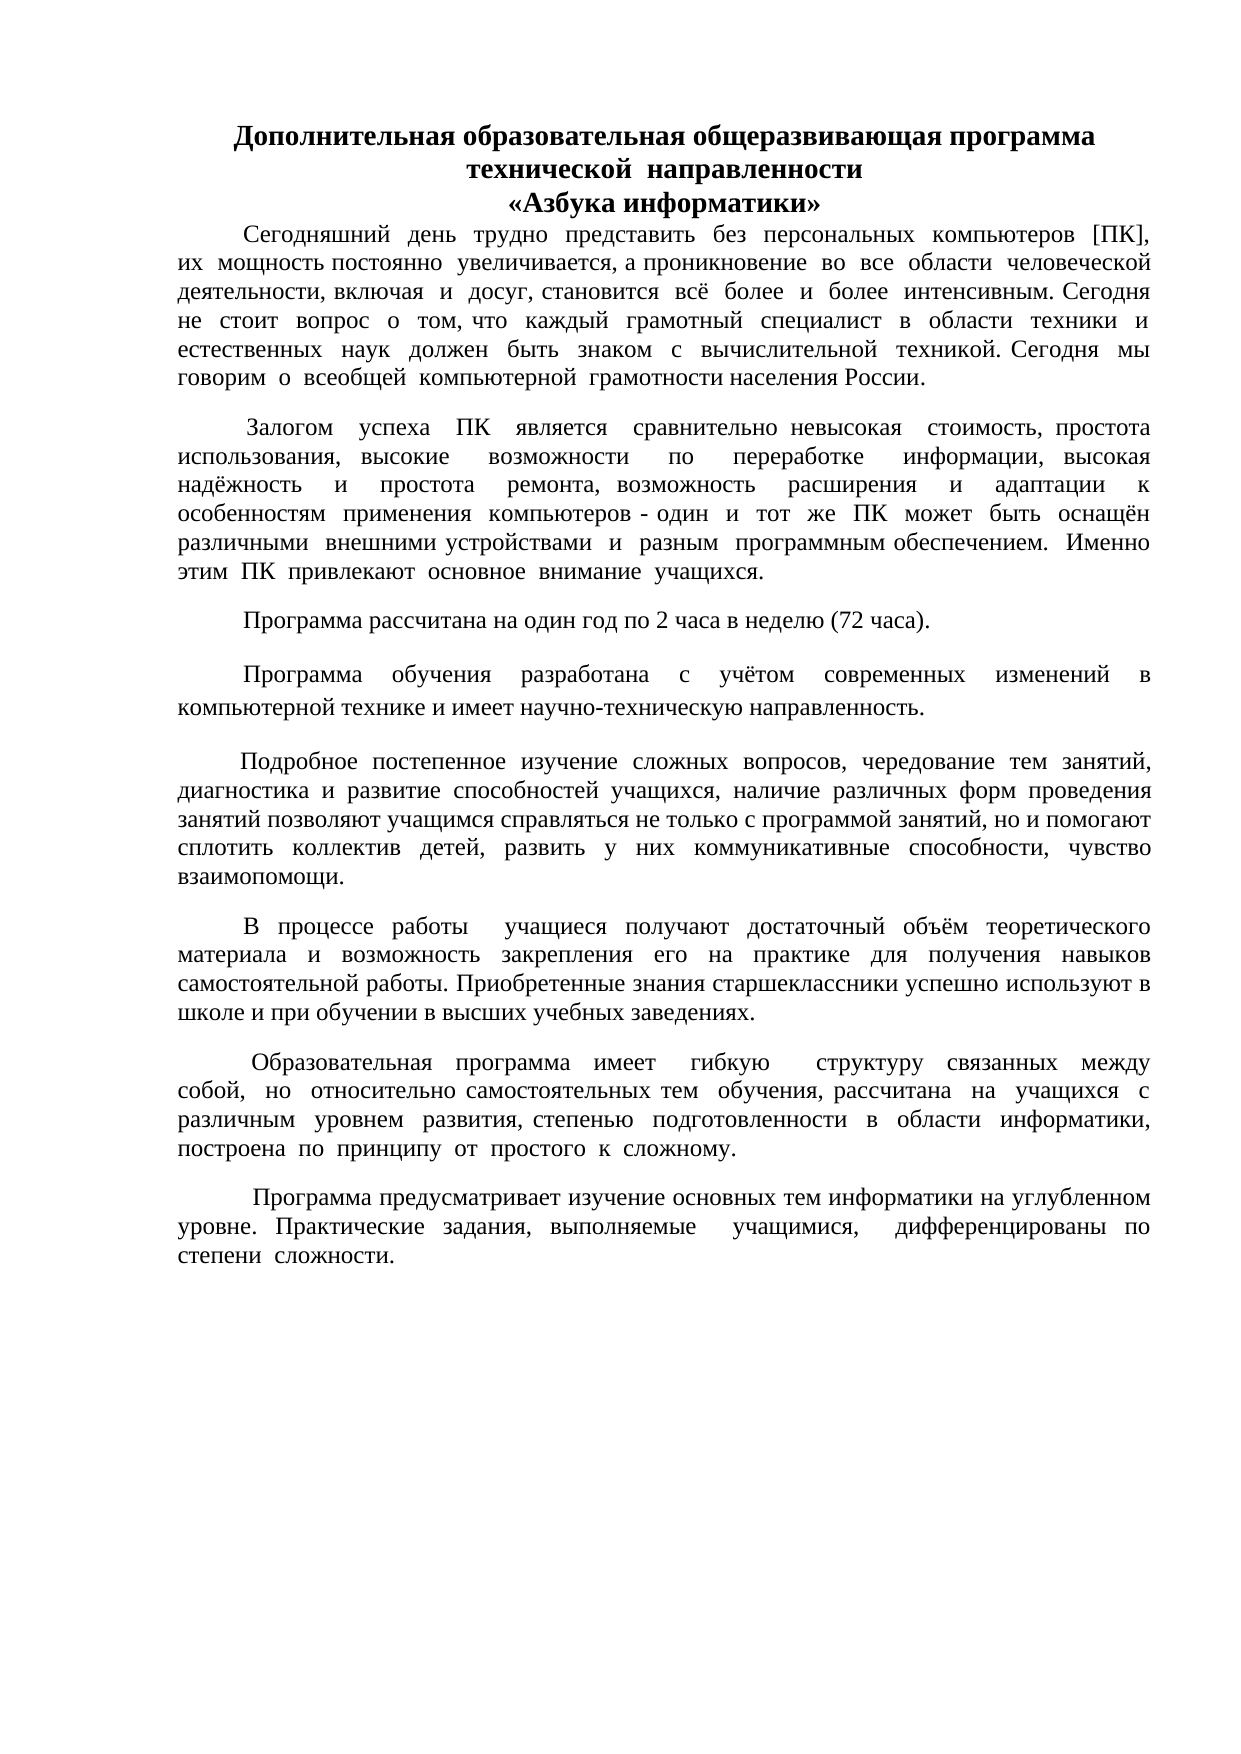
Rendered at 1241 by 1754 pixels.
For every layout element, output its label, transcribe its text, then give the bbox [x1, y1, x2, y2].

text Программа обучения разработана с учётом современных изменений в компьютерной технике и имеет научно-техническую направленность. [177, 659, 1152, 721]
text технической направленности [177, 152, 1152, 185]
text «Азбука информатики» [177, 185, 1152, 219]
text В процессе работы учащиеся получают достаточный объём теоретического материала и возможность закрепления его на практике для получения навыков самостоятельной работы. Приобретенные знания старшеклассники успешно используют в школе и при обучении в высших учебных заведениях. [177, 911, 1152, 1026]
text Программа предусматривает изучение основных тем информатики на углубленном уровне. Практические задания, выполняемые учащимися, дифференцированы по степени сложности. [177, 1182, 1152, 1269]
text Залогом успеха ПК является сравнительно невысокая стоимость, простота использования, высокие возможности по переработке информации, высокая надёжность и простота ремонта, возможность расширения и адаптации к особенностям применения компьютеров - один и тот же ПК может быть оснащён различными внешними устройствами и разным программным обеспечением. Именно этим ПК привлекают основное внимание учащихся. [177, 412, 1152, 584]
text Дополнительная образовательная общеразвивающая программа [177, 118, 1152, 152]
text Программа рассчитана на один год по 2 часа в неделю (72 часа). [177, 605, 1152, 634]
text Образовательная программа имеет гибкую структуру связанных между собой, но относительно самостоятельных тем обучения, рассчитана на учащихся с различным уровнем развития, степенью подготовленности в области информатики, построена по принципу от простого к сложному. [177, 1047, 1152, 1162]
text Сегодняшний день трудно представить без персональных компьютеров [ПК], их мощность постоянно увеличивается, а проникновение во все области человеческой деятельности, включая и досуг, становится всё более и более интенсивным. Сегодня не стоит вопрос о том, что каждый грамотный специалист в области техники и естественных наук должен быть знаком с вычислительной техникой. Сегодня мы говорим о всеобщей компьютерной грамотности населения России. [177, 219, 1152, 391]
text Подробное постепенное изучение сложных вопросов, чередование тем занятий, диагностика и развитие способностей учащихся, наличие различных форм проведения занятий позволяют учащимся справляться не только с программой занятий, но и помогают сплотить коллектив детей, развить у них коммуникативные способности, чувство взаимопомощи. [177, 746, 1152, 890]
